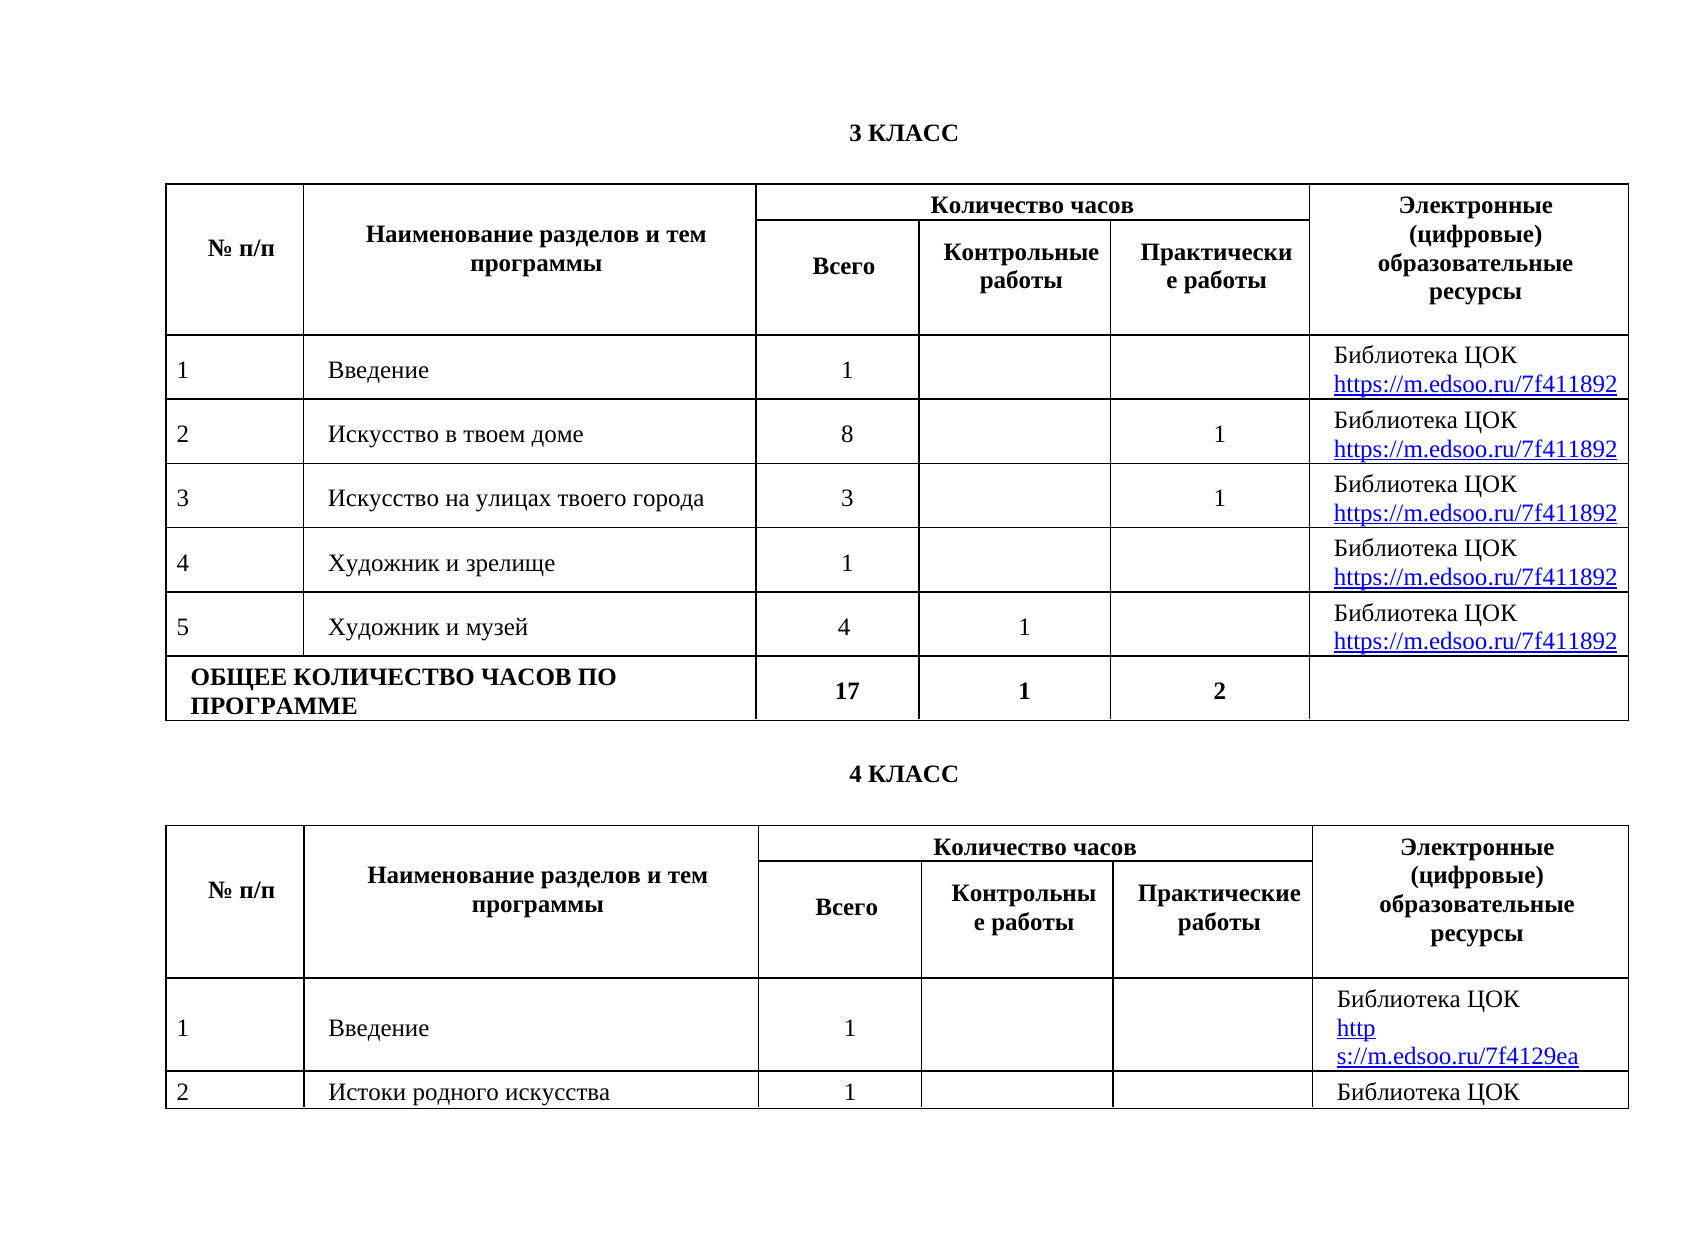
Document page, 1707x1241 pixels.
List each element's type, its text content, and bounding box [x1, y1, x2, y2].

table_cell 5 [167, 593, 303, 655]
table_header Электронные (цифровые) образовательные ресурсы [1310, 185, 1628, 334]
table_cell 1 [757, 528, 918, 591]
table_cell [1114, 979, 1312, 1070]
table_header Количество часов [759, 826, 1312, 860]
table_cell 2 [167, 1072, 303, 1107]
table_cell 3 [757, 464, 918, 527]
table_header Количество часов [757, 185, 1309, 219]
table_cell Художник и зрелище [304, 528, 755, 591]
table_cell Библиотека ЦОК https://m.edsoo.ru/7f411892 [1310, 593, 1628, 655]
table_cell Всего [757, 221, 918, 334]
table_cell Практические работы [1111, 221, 1309, 334]
table_cell Искусство в твоем доме [304, 400, 755, 462]
table_cell 1 [167, 979, 303, 1070]
table_cell Библиотека ЦОК https://m.edsoo.ru/7f411892 [1310, 464, 1628, 527]
text 3 КЛАСС [190, 118, 1618, 147]
table_cell 3 [167, 464, 303, 527]
table_cell [1310, 657, 1628, 719]
table_cell 1 [759, 1072, 921, 1107]
table_cell Контрольные работы [920, 221, 1110, 334]
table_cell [1313, 1072, 1628, 1107]
table_cell 2 [1111, 657, 1309, 719]
table_cell Введение [304, 336, 755, 398]
table_cell 1 [167, 336, 303, 398]
table_cell 8 [757, 400, 918, 462]
table_cell [920, 464, 1110, 527]
table_cell Введение [305, 979, 758, 1070]
table_cell [922, 1072, 1112, 1107]
table_cell 1 [920, 657, 1110, 719]
table_cell 4 [757, 593, 918, 655]
table_header Наименование разделов и тем программы [305, 826, 758, 977]
text 4 КЛАСС [190, 759, 1618, 788]
table_cell Практические работы [1114, 862, 1312, 977]
table_cell [1111, 336, 1309, 398]
table_cell Библиотека ЦОК https://m.edsoo.ru/7f411892 [1310, 400, 1628, 462]
table_header № п/п [167, 185, 303, 334]
table_cell [920, 336, 1110, 398]
table_cell 1 [759, 979, 921, 1070]
table_cell [1111, 528, 1309, 591]
table_cell 4 [167, 528, 303, 591]
table_cell Библиотека ЦОК https://m.edsoo.ru/7f411892 [1310, 528, 1628, 591]
table_cell Контрольные работы [922, 862, 1112, 977]
table_header Наименование разделов и тем программы [304, 185, 755, 334]
table_cell Всего [759, 862, 921, 977]
table_cell [1111, 593, 1309, 655]
table_header Электронные (цифровые) образовательные ресурсы [1313, 826, 1628, 977]
table_cell 1 [1111, 400, 1309, 462]
table_cell ОБЩЕЕ КОЛИЧЕСТВО ЧАСОВ ПО ПРОГРАММЕ [167, 657, 755, 719]
table_cell [922, 979, 1112, 1070]
table_cell Художник и музей [304, 593, 755, 655]
table_cell Искусство на улицах твоего города [304, 464, 755, 527]
table_header № п/п [167, 826, 303, 977]
table_cell 17 [757, 657, 918, 719]
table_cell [305, 1072, 758, 1107]
table_cell [920, 400, 1110, 462]
table_cell Библиотека ЦОК https://m.edsoo.ru/7f411892 [1310, 336, 1628, 398]
table_cell 1 [920, 593, 1110, 655]
table_cell [920, 528, 1110, 591]
table_cell 1 [1111, 464, 1309, 527]
table_cell 1 [757, 336, 918, 398]
table_cell [1114, 1072, 1312, 1107]
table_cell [1313, 979, 1628, 1070]
table_cell 2 [167, 400, 303, 462]
